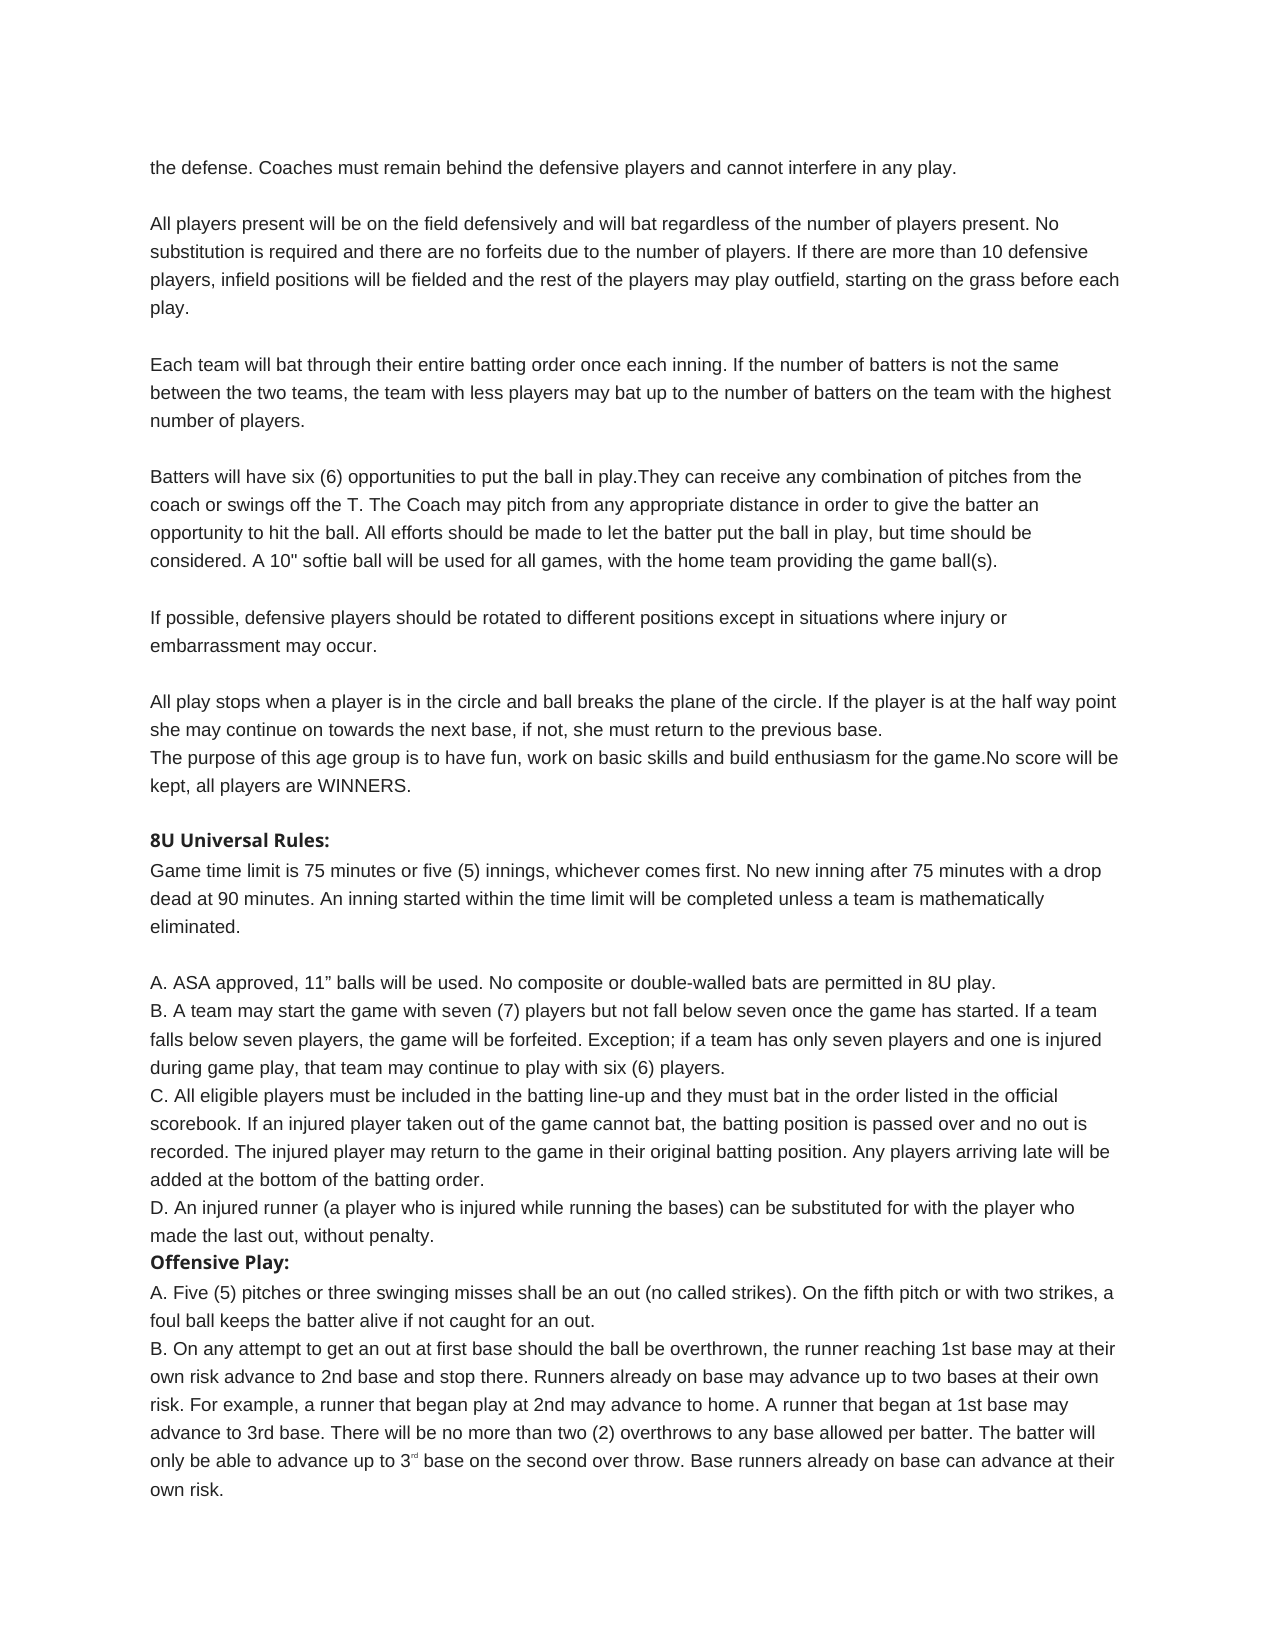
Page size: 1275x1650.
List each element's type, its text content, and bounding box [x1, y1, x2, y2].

text D. An injured runner (a player who is injured while running the bases) can be substituted for with the player who made the last out, without penalty. [150, 1191, 1125, 1247]
text Game time limit is 75 minutes or five (5) innings, whichever comes first. No new inning after 75 minutes with a drop dead at 90 minutes. An inning started within the time limit will be completed unless a team is mathematically eliminated. [150, 853, 1125, 937]
text A. Five (5) pitches or three swinging misses shall be an out (no called strikes). On the fifth pitch or with two strikes, a foul ball keeps the batter alive if not caught for an out. [150, 1275, 1125, 1331]
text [150, 150, 1125, 741]
text 8U Universal Rules: [150, 825, 1125, 853]
text B. A team may start the game with seven (7) players but not fall below seven once the game has started. If a team falls below seven players, the game will be forfeited. Exception; if a team has only seven players and one is injured during game play, that team may continue to play with six (6) players. [150, 994, 1125, 1078]
text Offensive Play: [150, 1247, 1125, 1275]
text A. ASA approved, 11” balls will be used. No composite or double-walled bats are permitted in 8U play. [150, 966, 1125, 994]
text The purpose of this age group is to have fun, work on basic skills and build enthusiasm for the game.No score will be kept, all players are WINNERS. [150, 741, 1125, 797]
text B. On any attempt to get an out at first base should the ball be overthrown, the runner reaching 1st base may at their own risk advance to 2nd base and stop there. Runners already on base may advance up to two bases at their own risk. For example, a runner that began play at 2nd may advance to home. A runner that began at 1st base may advance to 3rd base. There will be no more than two (2) overthrows to any base allowed per batter. The batter will only be able to advance up to 3rd base on the second over throw. Base runners already on base can advance at their own risk. [150, 1331, 1125, 1500]
text C. All eligible players must be included in the batting line-up and they must bat in the order listed in the official scorebook. If an injured player taken out of the game cannot bat, the batting position is passed over and no out is recorded. The injured player may return to the game in their original batting position. Any players arriving late will be added at the bottom of the batting order. [150, 1078, 1125, 1191]
